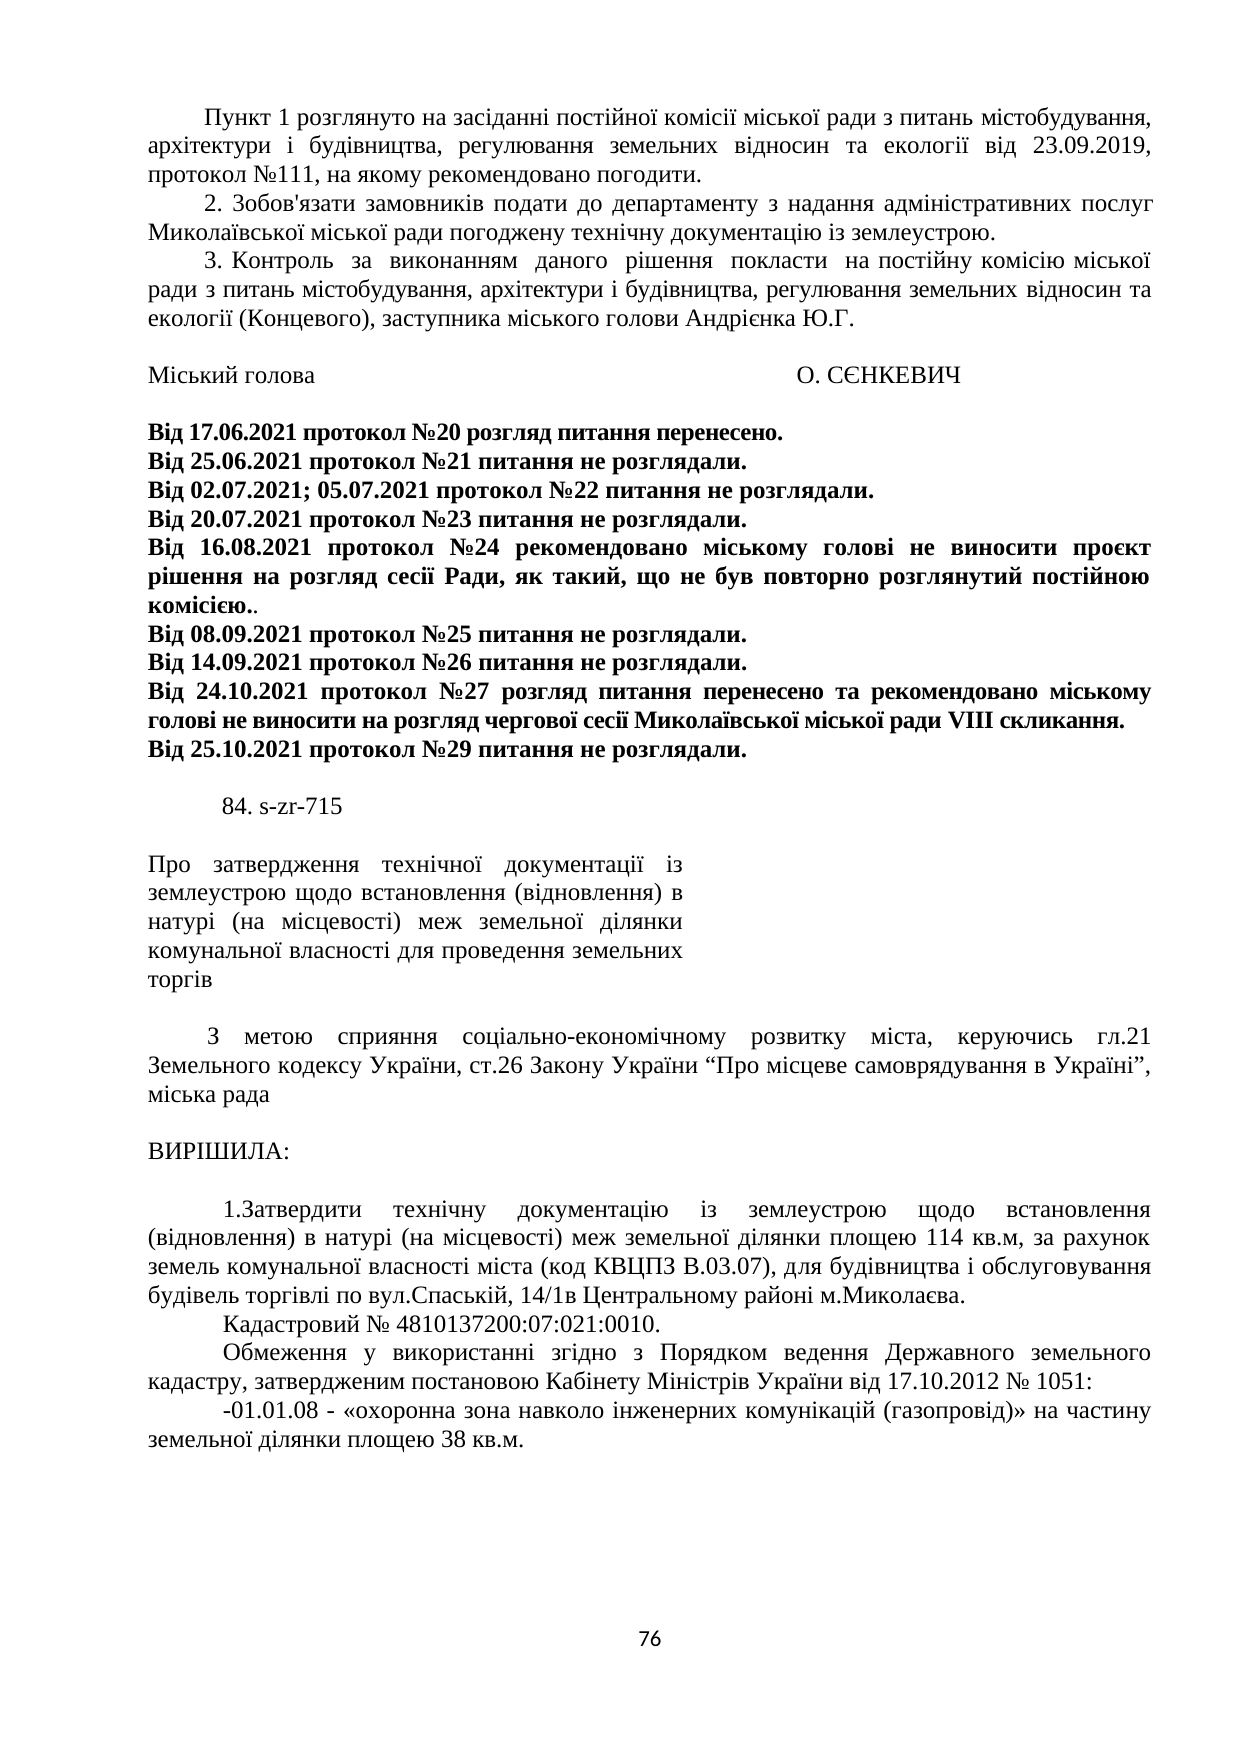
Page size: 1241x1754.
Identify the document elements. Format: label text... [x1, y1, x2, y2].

list s-zr-715 [222, 791, 1152, 820]
text Від 20.07.2021 протокол №23 питання не розглядали. [148, 504, 1152, 532]
text Від 25.10.2021 протокол №29 питання не розглядали. [148, 734, 1152, 762]
text Про затвердження технічної документації із землеустрою щодо встановлення (відновлення) в натурі (на місцевості) меж земельної ділянки комунальної власності для проведення земельних торгів [148, 849, 683, 992]
text Від 25.06.2021 протокол №21 питання не розглядали. [148, 446, 1152, 475]
text Від 02.07.2021; 05.07.2021 протокол №22 питання не розглядали. [148, 475, 1152, 504]
text Обмеження у використанні згідно з Порядком ведення Державного земельного кадастру, затвердженим постановою Кабінету Міністрів України від 17.10.2012 № 1051: [148, 1337, 1152, 1395]
text Від 17.06.2021 протокол №20 розгляд питання перенесено. [148, 417, 1152, 446]
text Від 08.09.2021 протокол №25 питання не розглядали. [148, 619, 1152, 647]
text Пункт 1 розглянуто на засіданні постійної комісії міської ради з питань містобудування, архітектури і будівництва, регулювання земельних відносин та екології від 23.09.2019, протокол №111, на якому рекомендовано погодити. [148, 102, 1152, 188]
text З метою сприяння соціально-економічному розвитку міста, керуючись гл.21 Земельного кодексу України, ст.26 Закону України “Про місцеве самоврядування в Україні”, міська рада [148, 1021, 1152, 1107]
text Кадастровий № 4810137200:07:021:0010. [148, 1309, 1152, 1337]
text Від 24.10.2021 протокол №27 розгляд питання перенесено та рекомендовано міському голові не виносити на розгляд чергової сесії Миколаївської міської ради VIII скликання. [148, 676, 1152, 734]
text Від 16.08.2021 протокол №24 рекомендовано міському голові не виносити проєкт рішення на розгляд сесії Ради, як такий, що не був повторно розглянутий постійною комісією.. [148, 532, 1152, 619]
text Від 14.09.2021 протокол №26 питання не розглядали. [148, 647, 1152, 676]
text ВИРІШИЛА: [148, 1136, 1152, 1165]
text -01.01.08 - «охоронна зона навколо інженерних комунікацій (газопровід)» на частину земельної ділянки площею 38 кв.м. [148, 1395, 1152, 1452]
text 2. 3обов'язати замовників подати до департаменту з надання адміністративних послуг Миколаївської міської ради погоджену технічну документацію із землеустрою. [148, 188, 1154, 246]
text 1.Затвердити технічну документацію із землеустрою щодо встановлення (відновлення) в натурі (на місцевості) меж земельної ділянки площею 114 кв.м, за рахунок земель комунальної власності міста (код КВЦПЗ В.03.07), для будівництва і обслуговування будівель торгівлі по вул.Спаській, 14/1в Центральному районі м.Миколаєва. [148, 1194, 1152, 1309]
text Міський голова О. СЄНКЕВИЧ [148, 360, 1147, 389]
text 3. Контроль за виконанням даного рішення покласти на постійну комісію міської ради з питань містобудування, архітектури і будівництва, регулювання земельних відносин та екології (Концевого), заступника міського голови Андрієнка Ю.Г. [148, 246, 1152, 332]
